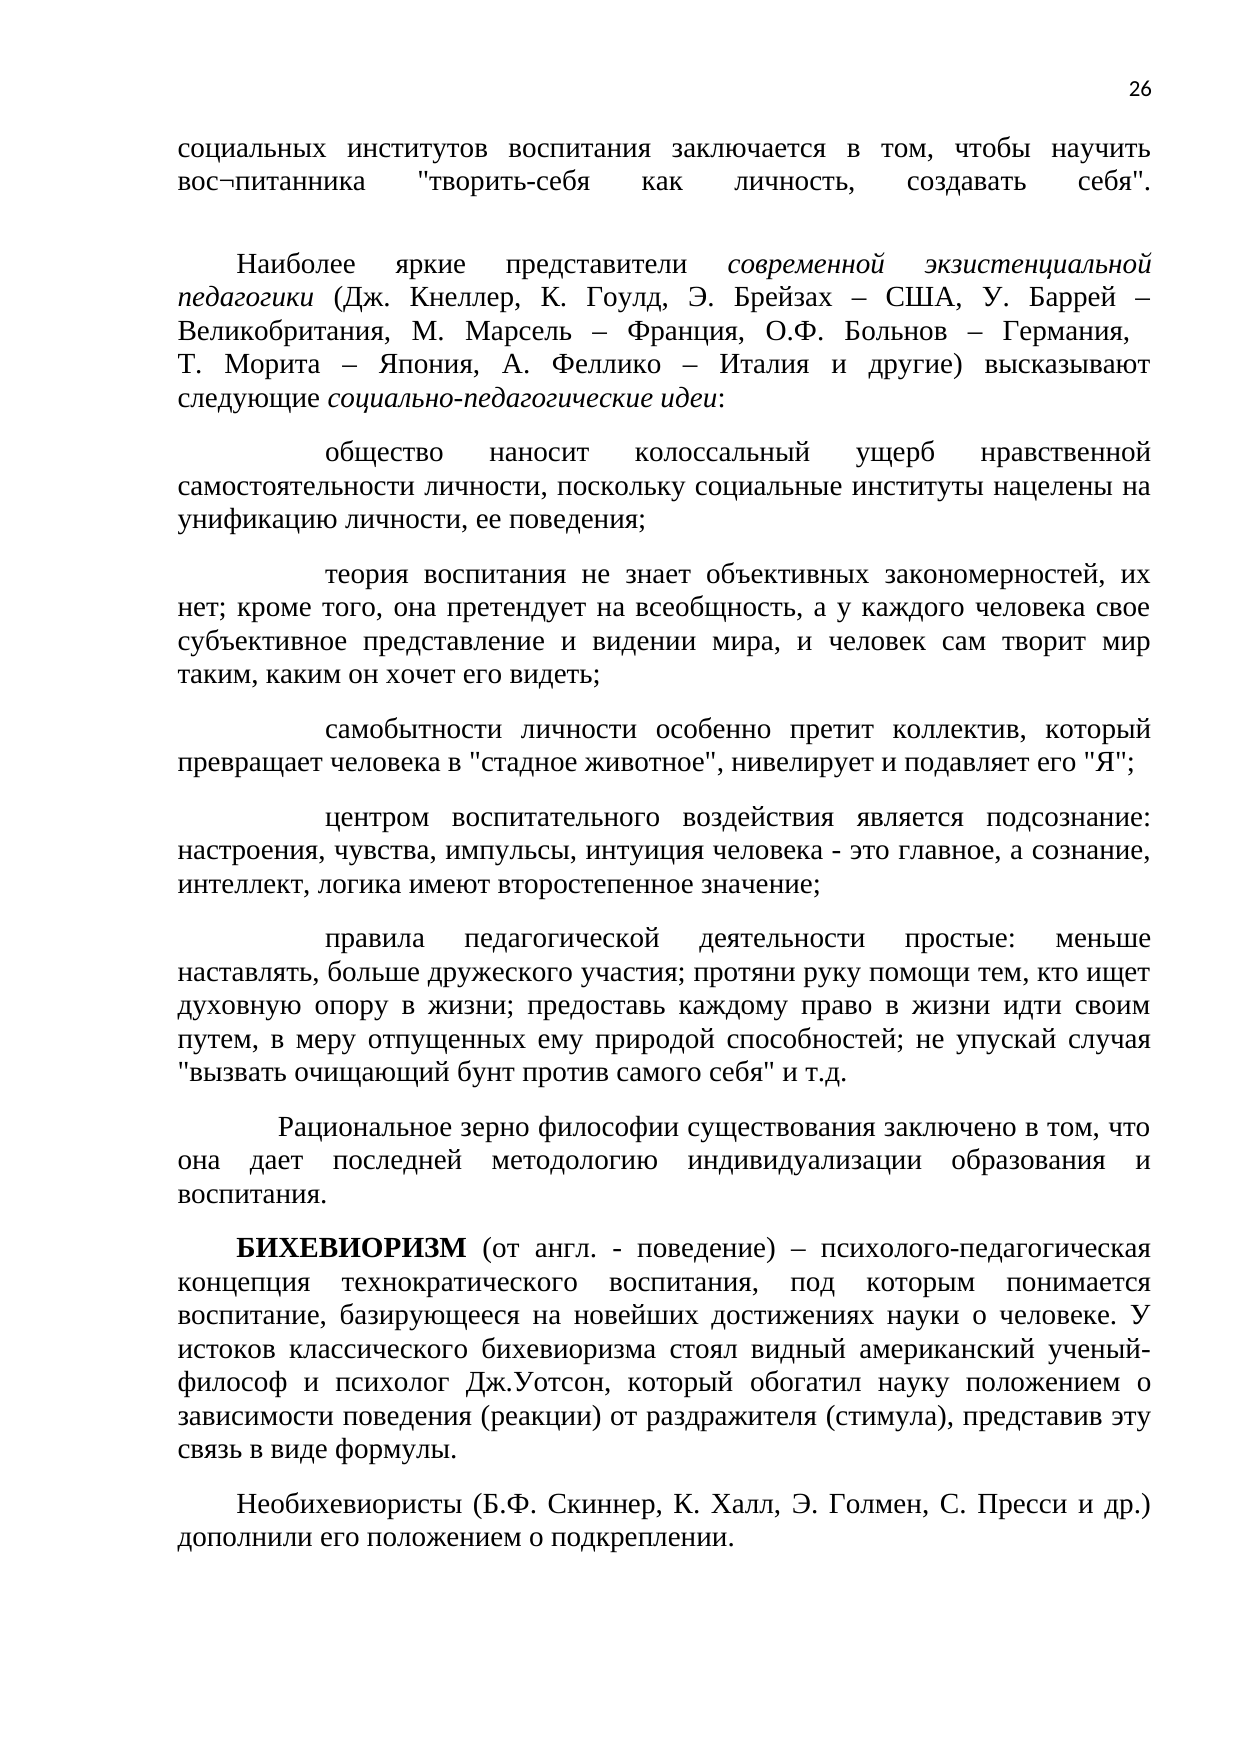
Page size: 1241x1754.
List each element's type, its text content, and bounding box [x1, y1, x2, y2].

text Необихевиористы (Б.Ф. Скиннер, К. Халл, Э. Голмен, С. Пресси и др.) дополнили его положением о подкреплении. [177, 1486, 1152, 1553]
text Рациональное зерно философии существования заключено в том, что она дает последней методологию индивидуализации образования и воспитания. [177, 1109, 1152, 1209]
text  центром воспитательного воздействия является подсознание: настроения, чувства, импульсы, интуиция человека - это главное, а сознание, интеллект, логика имеют второстепенное значение; [177, 799, 1152, 899]
text  общество наносит колоссальный ущерб нравственной самостоятельности личности, поскольку социальные институты нацелены на унификацию личности, ее поведения; [177, 434, 1152, 535]
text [177, 130, 1152, 225]
text  правила педагогической деятельности простые: меньше наставлять, больше дружеского участия; протяни руку помощи тем, кто ищет духовную опору в жизни; предоставь каждому право в жизни идти своим путем, в меру отпущенных ему природой способностей; не упускай случая "вызвать очищающий бунт против самого себя" и т.д. [177, 920, 1152, 1088]
text Наиболее яркие представители современной экзистенциальной педагогики (Дж. Кнеллер, К. Гоулд, Э. Брейзах – США, У. Баррей – Великобритания, М. Марсель – Франция, О.Ф. Больнов – Германия, Т. Морита – Япония, А. Феллико – Италия и другие) высказывают следующие социально-педагогические идеи: [177, 246, 1152, 413]
text  самобытности личности особенно претит коллектив, который превращает человека в "стадное животное", нивелирует и подавляет его "Я"; [177, 711, 1152, 778]
text БИХЕВИОРИЗМ (от англ. - поведение) – психолого-педагогическая концепция технократического воспитания, под которым понимается воспитание, базирующееся на новейших достижениях науки о человеке. У истоков классического бихевиоризма стоял видный американский ученый-философ и психолог Дж.Уотсон, который обогатил науку положением о зависимости поведения (реакции) от раздражителя (стимула), представив эту связь в виде формулы. [177, 1230, 1152, 1465]
text  теория воспитания не знает объективных закономерностей, их нет; кроме того, она претендует на всеобщность, а у каждого человека свое субъективное представление и видении мира, и человек сам творит мир таким, каким он хочет его видеть; [177, 556, 1152, 690]
